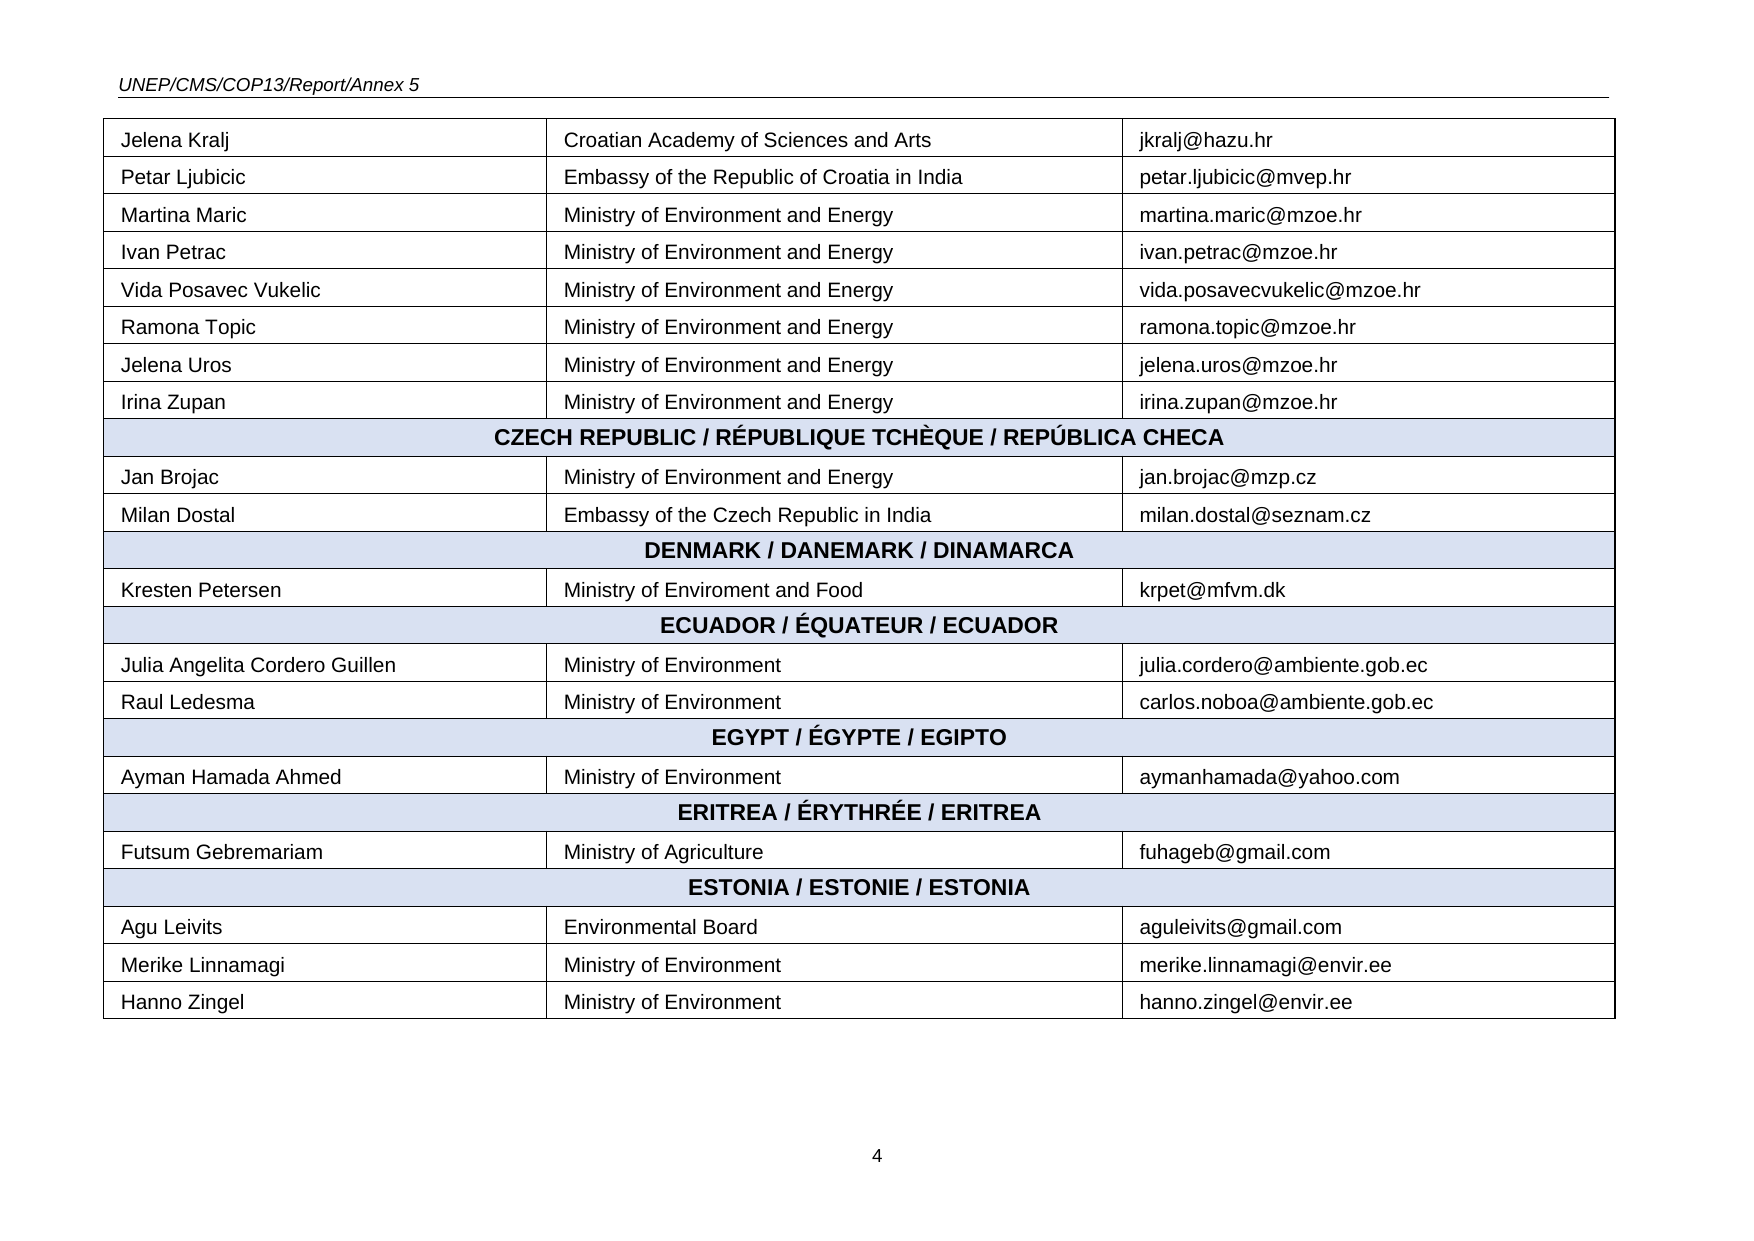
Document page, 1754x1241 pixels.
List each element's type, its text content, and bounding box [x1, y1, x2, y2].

table_cell jelena.uros@mzoe.hr [1123, 344, 1614, 381]
table_cell CZECH REPUBLIC / RÉPUBLIQUE TCHÈQUE / REPÚBLICA CHECA [104, 419, 1614, 456]
table_cell Ministry of Environment [547, 757, 1122, 793]
table_cell Ayman Hamada Ahmed [104, 757, 546, 793]
table_cell Ministry of Environment and Energy [547, 307, 1122, 343]
table_cell Merike Linnamagi [104, 944, 546, 981]
table_cell Ministry of Environment [547, 982, 1122, 1018]
table_cell petar.ljubicic@mvep.hr [1123, 157, 1614, 193]
table_cell EGYPT / ÉGYPTE / EGIPTO [104, 719, 1614, 756]
table_cell Ministry of Agriculture [547, 832, 1122, 868]
table_cell fuhageb@gmail.com [1123, 832, 1614, 868]
table_cell julia.cordero@ambiente.gob.ec [1123, 644, 1614, 681]
table_cell Environmental Board [547, 907, 1122, 943]
table_cell Ministry of Environment and Energy [547, 457, 1122, 493]
table_cell Raul Ledesma [104, 682, 546, 718]
table_cell merike.linnamagi@envir.ee [1123, 944, 1614, 981]
table_cell martina.maric@mzoe.hr [1123, 194, 1614, 231]
table_cell Ministry of Environment and Energy [547, 269, 1122, 306]
table_cell krpet@mfvm.dk [1123, 569, 1614, 606]
table_cell DENMARK / DANEMARK / DINAMARCA [104, 532, 1614, 568]
table_cell Ministry of Environment and Energy [547, 194, 1122, 231]
table_cell Ministry of Environment and Energy [547, 232, 1122, 268]
table_cell milan.dostal@seznam.cz [1123, 494, 1614, 531]
table_cell ivan.petrac@mzoe.hr [1123, 232, 1614, 268]
table_cell Futsum Gebremariam [104, 832, 546, 868]
table_cell Ministry of Environment [547, 944, 1122, 981]
table_cell vida.posavecvukelic@mzoe.hr [1123, 269, 1614, 306]
table_cell carlos.noboa@ambiente.gob.ec [1123, 682, 1614, 718]
table_cell Hanno Zingel [104, 982, 546, 1018]
table_cell Jelena Uros [104, 344, 546, 381]
table_cell Ministry of Environment [547, 682, 1122, 718]
table_cell Ministry of Environment and Energy [547, 344, 1122, 381]
table_cell Jan Brojac [104, 457, 546, 493]
table_cell Vida Posavec Vukelic [104, 269, 546, 306]
table_cell Milan Dostal [104, 494, 546, 531]
table_cell Martina Maric [104, 194, 546, 231]
table_cell Agu Leivits [104, 907, 546, 943]
table_cell Irina Zupan [104, 382, 546, 418]
table_cell Ministry of Environment [547, 644, 1122, 681]
table_cell Petar Ljubicic [104, 157, 546, 193]
table_cell Julia Angelita Cordero Guillen [104, 644, 546, 681]
table_cell aymanhamada@yahoo.com [1123, 757, 1614, 793]
table_cell Ivan Petrac [104, 232, 546, 268]
table_cell ERITREA / ÉRYTHRÉE / ERITREA [104, 794, 1614, 831]
table_cell jkralj@hazu.hr [1123, 119, 1614, 156]
table_cell Ramona Topic [104, 307, 546, 343]
table_cell aguleivits@gmail.com [1123, 907, 1614, 943]
table_cell Kresten Petersen [104, 569, 546, 606]
table_cell ramona.topic@mzoe.hr [1123, 307, 1614, 343]
table_cell irina.zupan@mzoe.hr [1123, 382, 1614, 418]
table_cell Croatian Academy of Sciences and Arts [547, 119, 1122, 156]
table_cell ESTONIA / ESTONIE / ESTONIA [104, 869, 1614, 906]
table_cell jan.brojac@mzp.cz [1123, 457, 1614, 493]
table_cell Embassy of the Republic of Croatia in India [547, 157, 1122, 193]
table_cell Ministry of Enviroment and Food [547, 569, 1122, 606]
table_cell Embassy of the Czech Republic in India [547, 494, 1122, 531]
table_cell hanno.zingel@envir.ee [1123, 982, 1614, 1018]
table_cell ECUADOR / ÉQUATEUR / ECUADOR [104, 607, 1614, 643]
table_cell Ministry of Environment and Energy [547, 382, 1122, 418]
table_cell Jelena Kralj [104, 119, 546, 156]
